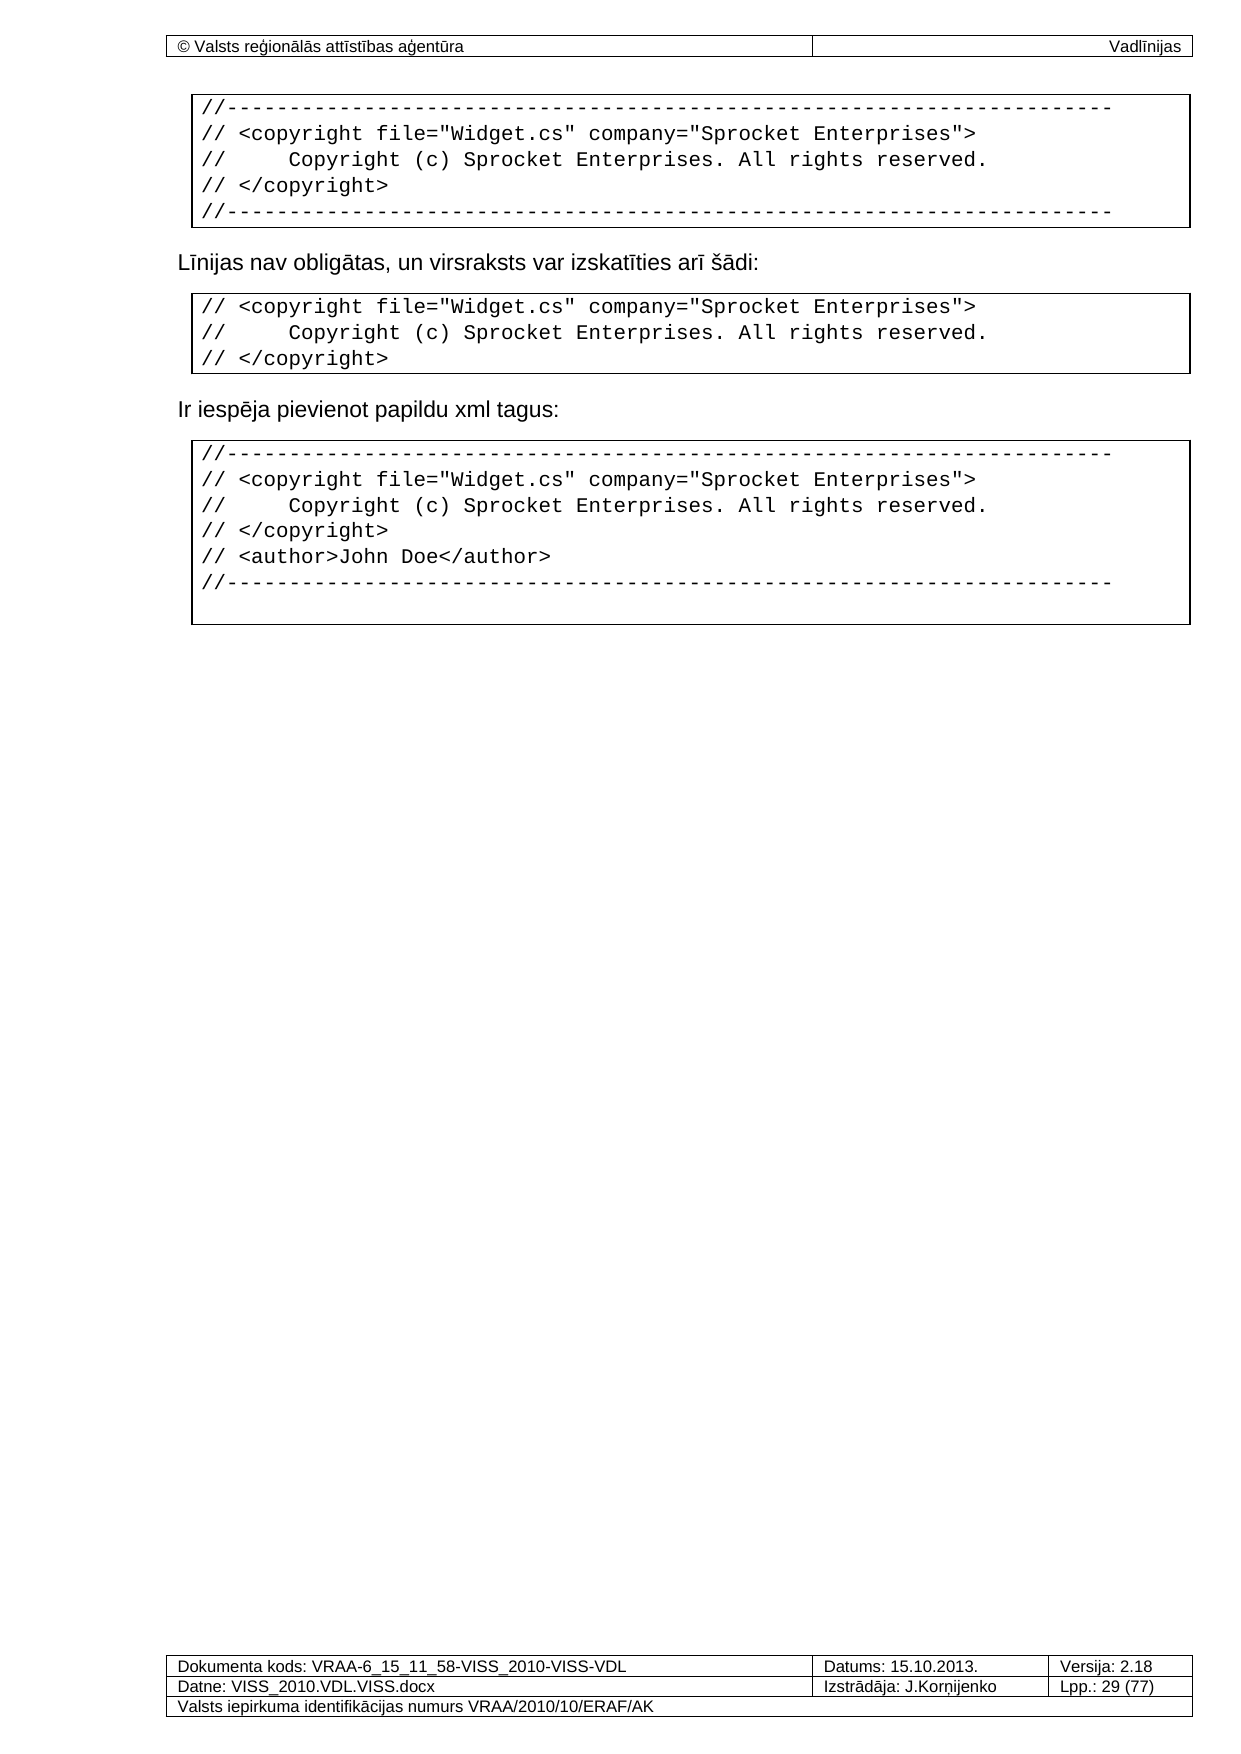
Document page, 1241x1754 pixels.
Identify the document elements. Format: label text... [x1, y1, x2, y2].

text Ir iespēja pievienot papildu xml tagus: [177, 396, 1181, 422]
text // <copyright file="Widget.cs" company="Sprocket Enterprises"> [193, 466, 1189, 491]
text //----------------------------------------------------------------------- [193, 95, 1189, 120]
text // Copyright (c) Sprocket Enterprises. All rights reserved. [193, 146, 1189, 172]
text // <copyright file="Widget.cs" company="Sprocket Enterprises"> [193, 294, 1189, 319]
text // </copyright> [193, 344, 1189, 373]
text // <author>John Doe</author> [193, 543, 1189, 569]
text // <copyright file="Widget.cs" company="Sprocket Enterprises"> [193, 120, 1189, 146]
text // Copyright (c) Sprocket Enterprises. All rights reserved. [193, 491, 1189, 517]
text //----------------------------------------------------------------------- [193, 198, 1189, 227]
text // Copyright (c) Sprocket Enterprises. All rights reserved. [193, 319, 1189, 344]
text //----------------------------------------------------------------------- [193, 441, 1189, 466]
text Līnijas nav obligātas, un virsraksts var izskatīties arī šādi: [177, 249, 1181, 275]
text // </copyright> [193, 172, 1189, 198]
text //----------------------------------------------------------------------- [193, 569, 1189, 596]
text // </copyright> [193, 517, 1189, 543]
